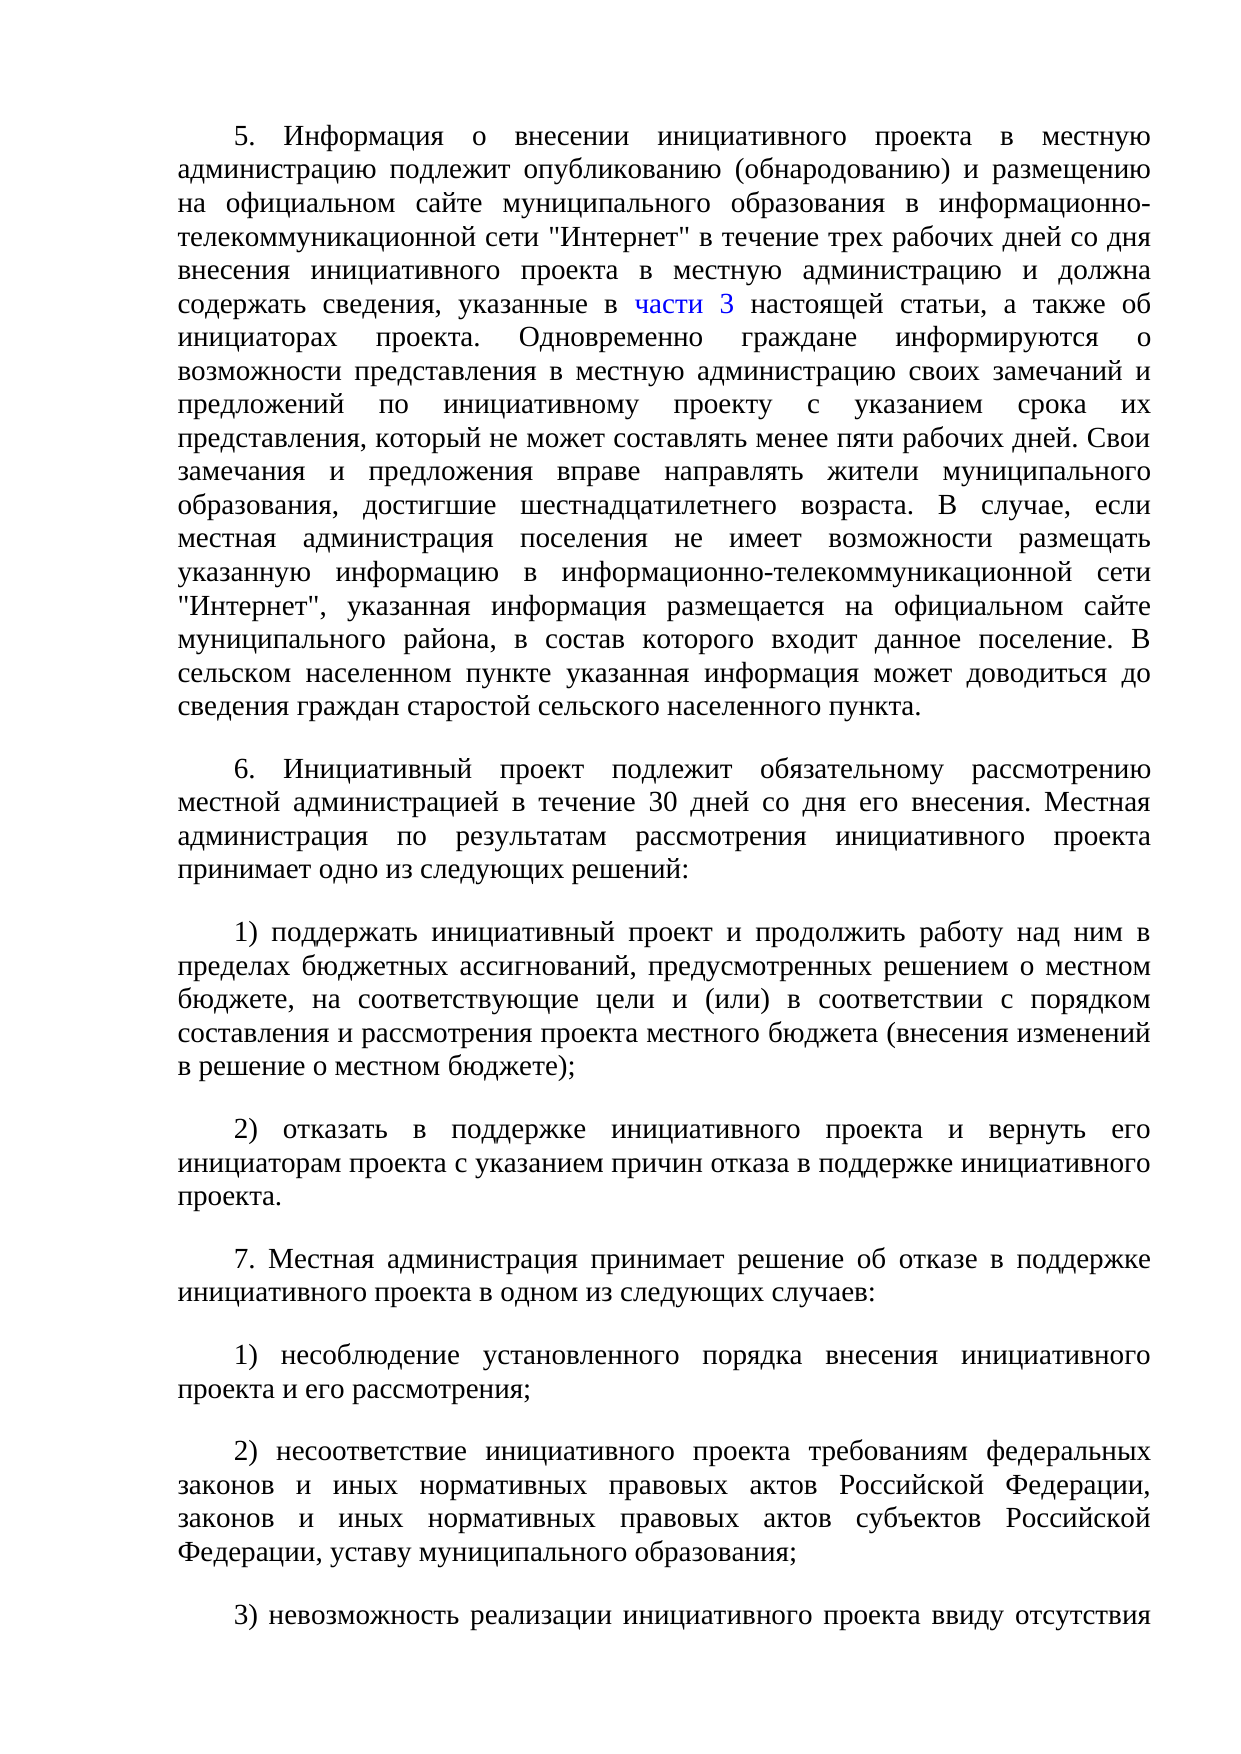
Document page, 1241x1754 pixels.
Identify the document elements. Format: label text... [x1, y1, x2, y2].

text 1) поддержать инициативный проект и продолжить работу над ним в пределах бюджетных ассигнований, предусмотренных решением о местном бюджете, на соответствующие цели и (или) в соответствии с порядком составления и рассмотрения проекта местного бюджета (внесения изменений в решение о местном бюджете); [177, 914, 1152, 1082]
text 2) отказать в поддержке инициативного проекта и вернуть его инициаторам проекта с указанием причин отказа в поддержке инициативного проекта. [177, 1111, 1152, 1212]
text 2) несоответствие инициативного проекта требованиям федеральных законов и иных нормативных правовых актов Российской Федерации, законов и иных нормативных правовых актов субъектов Российской Федерации, уставу муниципального образования; [177, 1433, 1152, 1568]
text 6. Инициативный проект подлежит обязательному рассмотрению местной администрацией в течение 30 дней со дня его внесения. Местная администрация по результатам рассмотрения инициативного проекта принимает одно из следующих решений: [177, 751, 1152, 885]
text 7. Местная администрация принимает решение об отказе в поддержке инициативного проекта в одном из следующих случаев: [177, 1241, 1152, 1308]
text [177, 1597, 1152, 1630]
text 1) несоблюдение установленного порядка внесения инициативного проекта и его рассмотрения; [177, 1337, 1152, 1404]
text 5. Информация о внесении инициативного проекта в местную администрацию подлежит опубликованию (обнародованию) и размещению на официальном сайте муниципального образования в информационно-телекоммуникационной сети "Интернет" в течение трех рабочих дней со дня внесения инициативного проекта в местную администрацию и должна содержать сведения, указанные в части 3 настоящей статьи, а также об инициаторах проекта. Одновременно граждане информируются о возможности представления в местную администрацию своих замечаний и предложений по инициативному проекту с указанием срока их представления, который не может составлять менее пяти рабочих дней. Свои замечания и предложения вправе направлять жители муниципального образования, достигшие шестнадцатилетнего возраста. В случае, если местная администрация поселения не имеет возможности размещать указанную информацию в информационно-телекоммуникационной сети "Интернет", указанная информация размещается на официальном сайте муниципального района, в состав которого входит данное поселение. В сельском населенном пункте указанная информация может доводиться до сведения граждан старостой сельского населенного пункта. [177, 118, 1152, 722]
